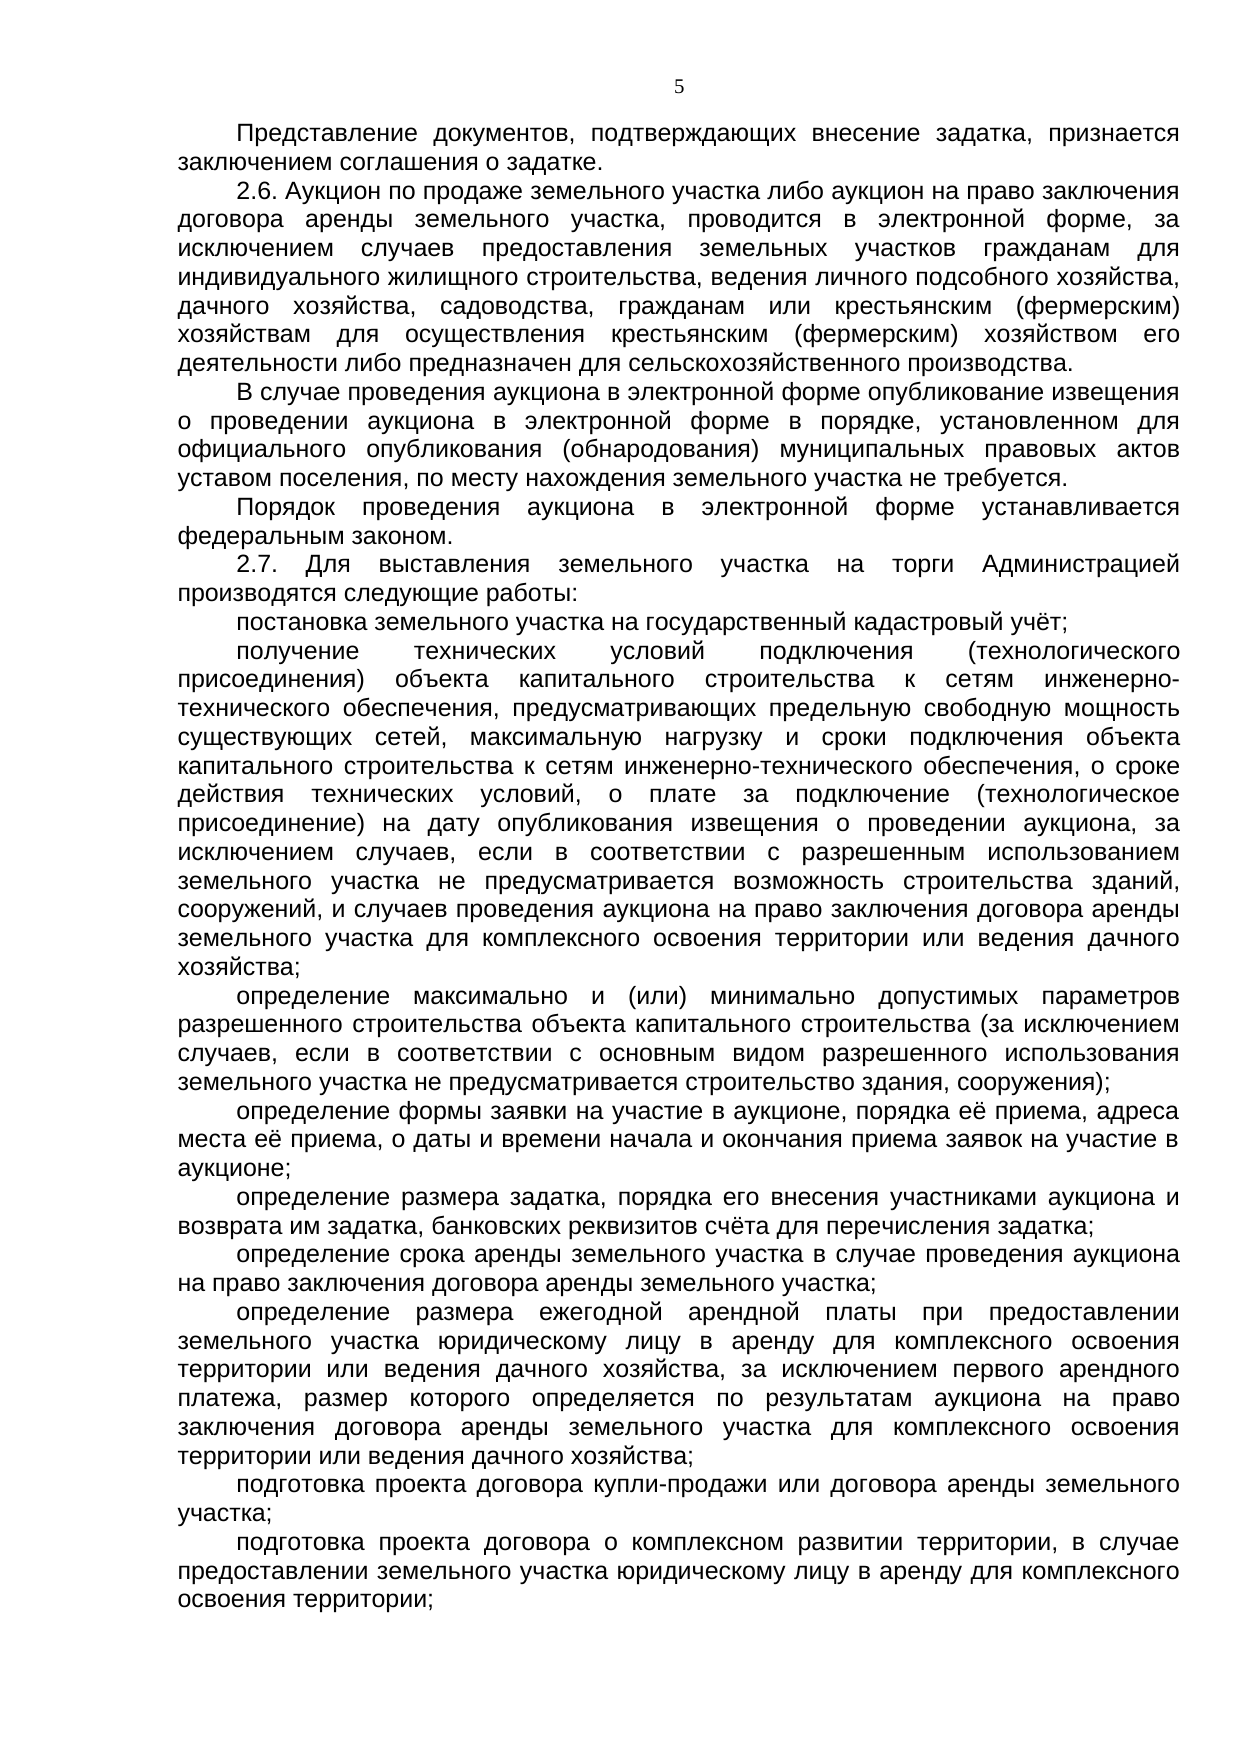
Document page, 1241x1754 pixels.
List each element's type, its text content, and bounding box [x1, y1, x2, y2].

text определение максимально и (или) минимально допустимых параметров разрешенного строительства объекта капитального строительства (за исключением случаев, если в соответствии с основным видом разрешенного использования земельного участка не предусматривается строительство здания, сооружения); [177, 981, 1181, 1096]
text подготовка проекта договора купли-продажи или договора аренды земельного участка; [177, 1469, 1181, 1527]
text определение формы заявки на участие в аукционе, порядка её приема, адреса места её приема, о даты и времени начала и окончания приема заявок на участие в аукционе; [177, 1096, 1181, 1182]
text Порядок проведения аукциона в электронной форме устанавливается федеральным законом. [177, 492, 1181, 549]
text определение размера задатка, порядка его внесения участниками аукциона и возврата им задатка, банковских реквизитов счёта для перечисления задатка; [177, 1182, 1181, 1239]
text подготовка проекта договора о комплексном развитии территории, в случае предоставлении земельного участка юридическому лицу в аренду для комплексного освоения территории; [177, 1527, 1181, 1613]
text В случае проведения аукциона в электронной форме опубликование извещения о проведении аукциона в электронной форме в порядке, установленном для официального опубликования (обнародования) муниципальных правовых актов уставом поселения, по месту нахождения земельного участка не требуется. [177, 377, 1181, 492]
text получение технических условий подключения (технологического присоединения) объекта капитального строительства к сетям инженерно-технического обеспечения, предусматривающих предельную свободную мощность существующих сетей, максимальную нагрузку и сроки подключения объекта капитального строительства к сетям инженерно-технического обеспечения, о сроке действия технических условий, о плате за подключение (технологическое присоединение) на дату опубликования извещения о проведении аукциона, за исключением случаев, если в соответствии с разрешенным использованием земельного участка не предусматривается возможность строительства зданий, сооружений, и случаев проведения аукциона на право заключения договора аренды земельного участка для комплексного освоения территории или ведения дачного хозяйства; [177, 636, 1181, 981]
text постановка земельного участка на государственный кадастровый учёт; [177, 607, 1181, 636]
text определение размера ежегодной арендной платы при предоставлении земельного участка юридическому лицу в аренду для комплексного освоения территории или ведения дачного хозяйства, за исключением первого арендного платежа, размер которого определяется по результатам аукциона на право заключения договора аренды земельного участка для комплексного освоения территории или ведения дачного хозяйства; [177, 1297, 1181, 1469]
text Представление документов, подтверждающих внесение задатка, признается заключением соглашения о задатке. [177, 118, 1181, 176]
text 2.6. Аукцион по продаже земельного участка либо аукцион на право заключения договора аренды земельного участка, проводится в электронной форме, за исключением случаев предоставления земельных участков гражданам для индивидуального жилищного строительства, ведения личного подсобного хозяйства, дачного хозяйства, садоводства, гражданам или крестьянским (фермерским) хозяйствам для осуществления крестьянским (фермерским) хозяйством его деятельности либо предназначен для сельскохозяйственного производства. [177, 176, 1181, 377]
text 2.7. Для выставления земельного участка на торги Администрацией производятся следующие работы: [177, 549, 1181, 607]
text определение срока аренды земельного участка в случае проведения аукциона на право заключения договора аренды земельного участка; [177, 1239, 1181, 1297]
